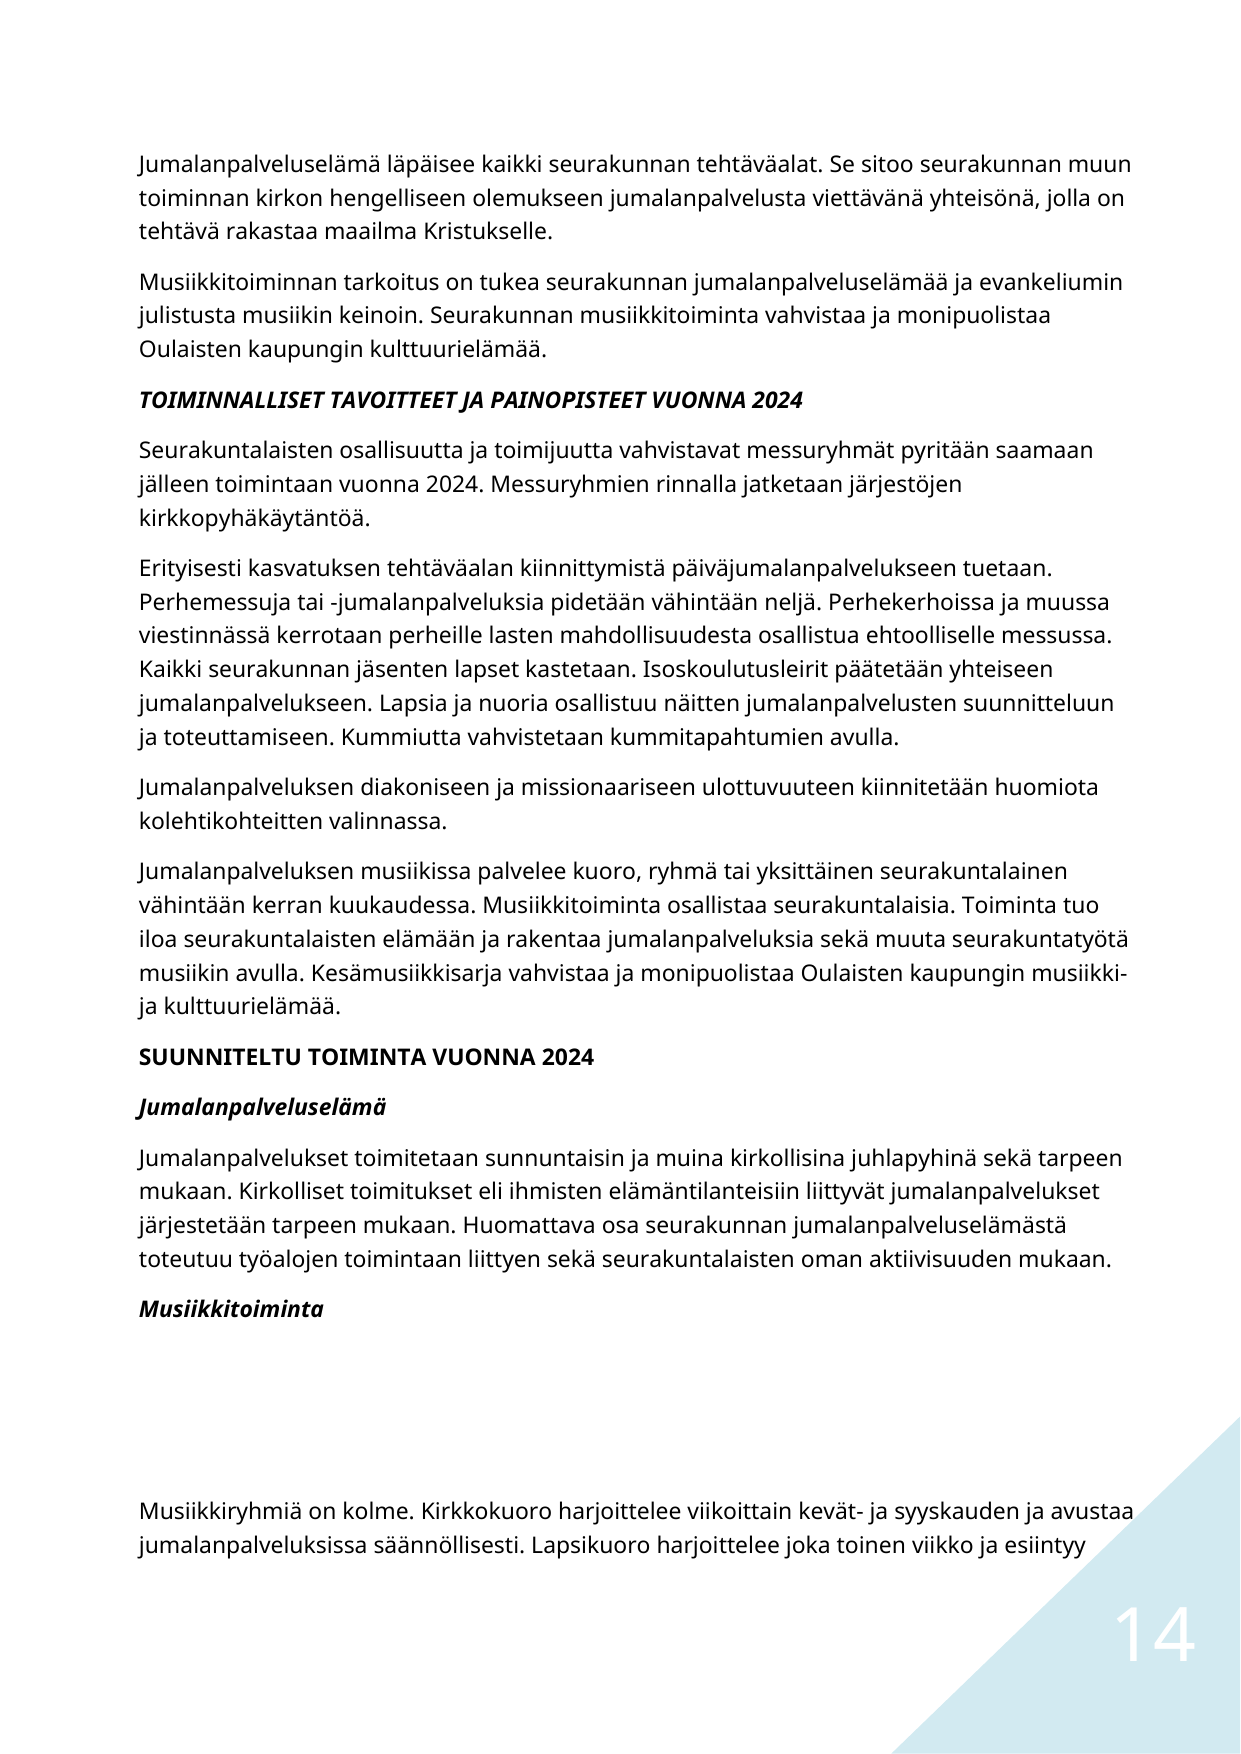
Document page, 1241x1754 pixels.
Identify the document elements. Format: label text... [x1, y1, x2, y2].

text Jumalanpalveluselämä läpäisee kaikki seurakunnan tehtäväalat. Se sitoo seurakunnan muun toiminnan kirkon hengelliseen olemukseen jumalanpalvelusta viettävänä yhteisönä, jolla on tehtävä rakastaa maailma Kristukselle. [139, 148, 1137, 246]
text SUUNNITELTU TOIMINTA VUONNA 2024 [139, 1041, 1137, 1072]
text Jumalanpalveluselämä [139, 1091, 1137, 1122]
text Jumalanpalveluksen musiikissa palvelee kuoro, ryhmä tai yksittäinen seurakuntalainen vähintään kerran kuukaudessa. Musiikkitoiminta osallistaa seurakuntalaisia. Toiminta tuo iloa seurakuntalaisten elämään ja rakentaa jumalanpalveluksia sekä muuta seurakuntatyötä musiikin avulla. Kesämusiikkisarja vahvistaa ja monipuolistaa Oulaisten kaupungin musiikki- ja kulttuurielämää. [139, 855, 1137, 1021]
text Erityisesti kasvatuksen tehtäväalan kiinnittymistä päiväjumalanpalvelukseen tuetaan. Perhemessuja tai -jumalanpalveluksia pidetään vähintään neljä. Perhekerhoissa ja muussa viestinnässä kerrotaan perheille lasten mahdollisuudesta osallistua ehtoolliselle messussa. Kaikki seurakunnan jäsenten lapset kastetaan. Isoskoulutusleirit päätetään yhteiseen jumalanpalvelukseen. Lapsia ja nuoria osallistuu näitten jumalanpalvelusten suunnitteluun ja toteuttamiseen. Kummiutta vahvistetaan kummitapahtumien avulla. [139, 552, 1137, 752]
text TOIMINNALLISET TAVOITTEET JA PAINOPISTEET VUONNA 2024 [139, 383, 1137, 415]
text Jumalanpalvelukset toimitetaan sunnuntaisin ja muina kirkollisina juhlapyhinä sekä tarpeen mukaan. Kirkolliset toimitukset eli ihmisten elämäntilanteisiin liittyvät jumalanpalvelukset järjestetään tarpeen mukaan. Huomattava osa seurakunnan jumalanpalveluselämästä toteutuu työalojen toimintaan liittyen sekä seurakuntalaisten oman aktiivisuuden mukaan. [139, 1141, 1137, 1274]
text Jumalanpalveluksen diakoniseen ja missionaariseen ulottuvuuteen kiinnitetään huomiota kolehtikohteitten valinnassa. [139, 771, 1137, 836]
text Seurakuntalaisten osallisuutta ja toimijuutta vahvistavat messuryhmät pyritään saamaan jälleen toimintaan vuonna 2024. Messuryhmien rinnalla jatketaan järjestöjen kirkkopyhäkäytäntöä. [139, 434, 1137, 533]
text Musiikkitoiminta [139, 1293, 1137, 1324]
text Musiikkitoiminnan tarkoitus on tukea seurakunnan jumalanpalveluselämää ja evankeliumin julistusta musiikin keinoin. Seurakunnan musiikkitoiminta vahvistaa ja monipuolistaa Oulaisten kaupungin kulttuurielämää. [139, 266, 1137, 364]
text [139, 1495, 1137, 1560]
